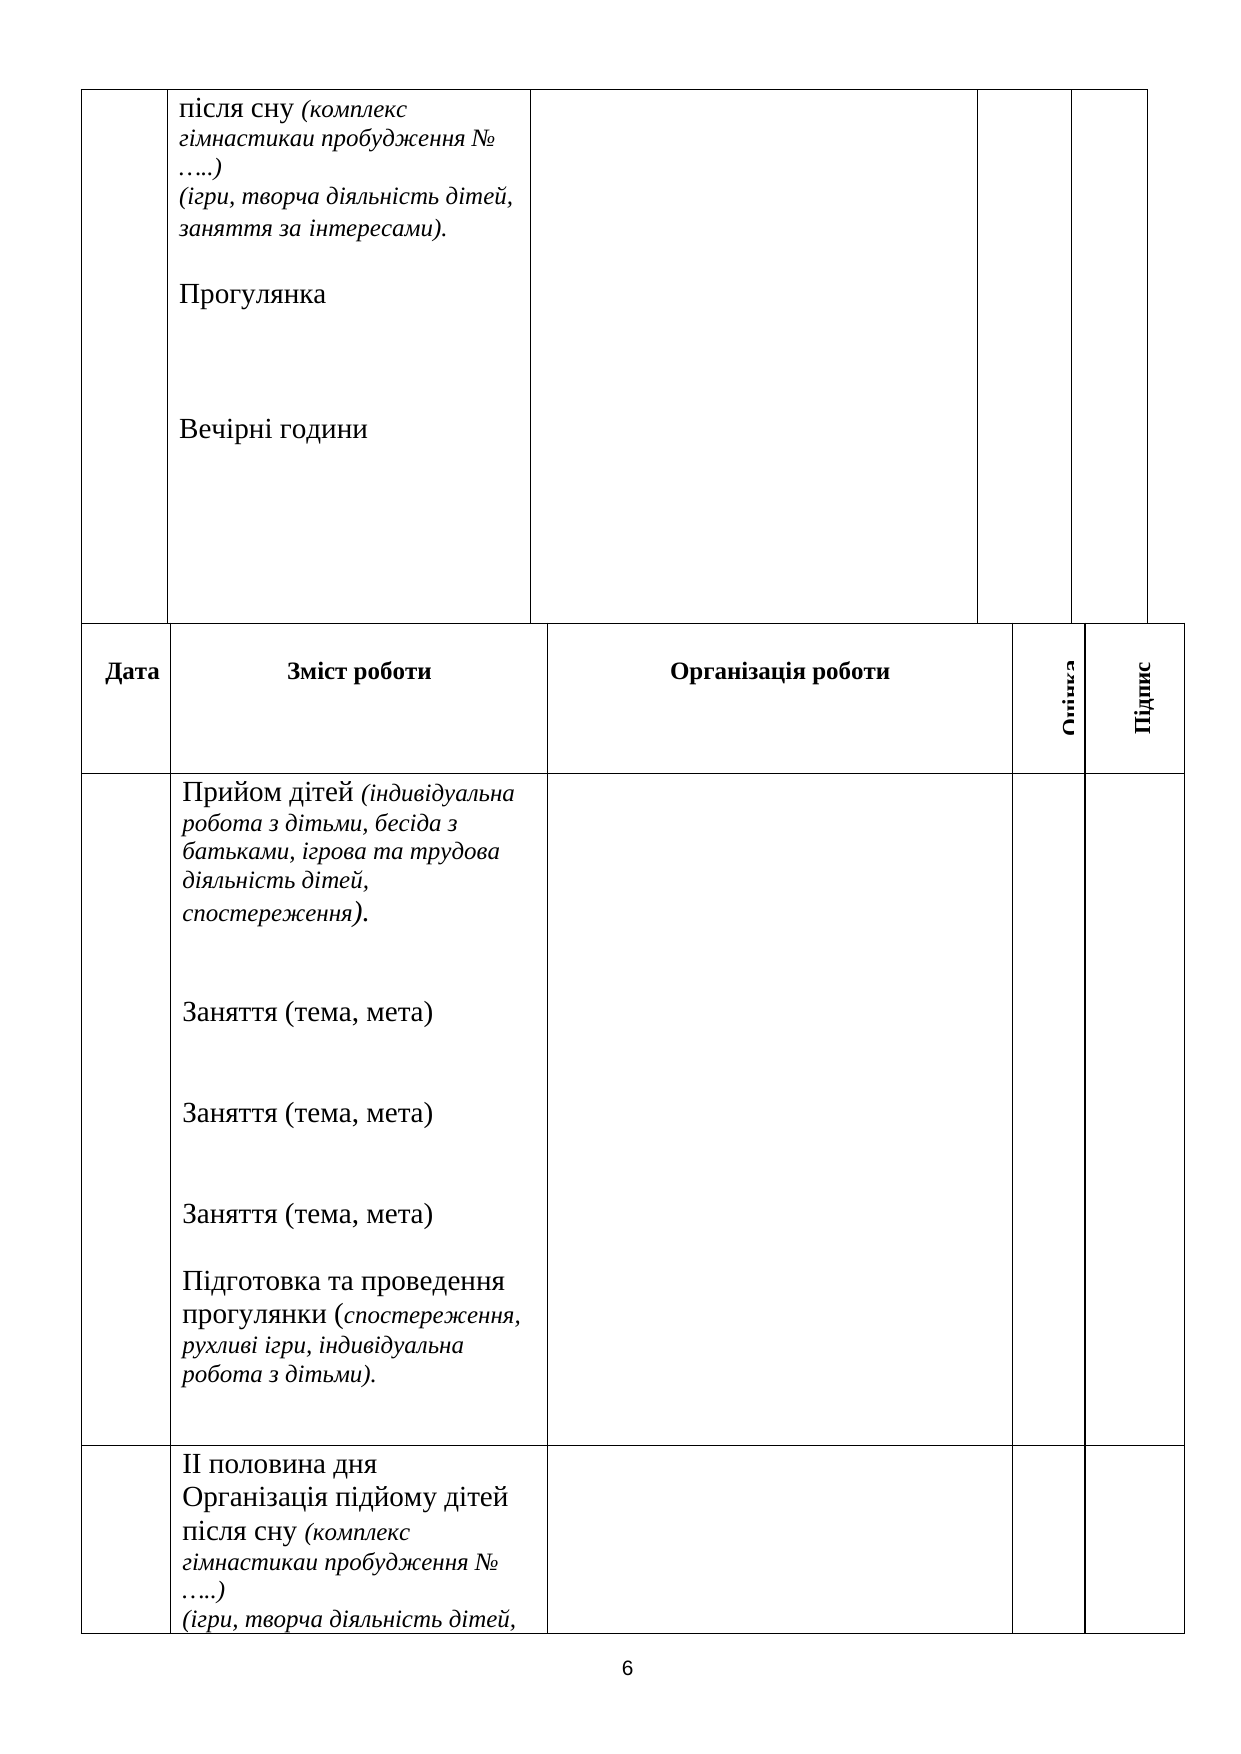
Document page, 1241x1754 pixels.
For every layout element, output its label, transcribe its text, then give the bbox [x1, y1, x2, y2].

table_cell Прийом дітей (індивідуальна робота з дітьми, бесіда з батьками, ігрова та трудова діяльність дітей, спостереження). Заняття (тема, мета) Заняття (тема, мета) Заняття (тема, мета) Підготовка та проведення прогулянки (спостереження, рухливі ігри, індивідуальна робота з дітьми). [171, 774, 547, 1445]
table_cell [82, 774, 170, 1445]
table_cell [1013, 1446, 1084, 1633]
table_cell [171, 1446, 547, 1633]
table_cell [1013, 774, 1084, 1445]
table_cell [548, 774, 1012, 1445]
table_cell [1086, 1446, 1184, 1633]
table_cell Оцінка [1013, 624, 1084, 773]
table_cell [168, 90, 530, 622]
table_cell [548, 1446, 1012, 1633]
table_cell [531, 90, 977, 622]
table_cell [978, 90, 1071, 622]
table_cell Зміст роботи [171, 624, 547, 773]
table_cell Дата [82, 624, 170, 773]
table_cell Організація роботи [548, 624, 1012, 773]
table_cell [82, 90, 167, 622]
table_cell Підпис [1086, 624, 1184, 773]
table_cell [82, 1446, 170, 1633]
table_cell [1072, 90, 1147, 622]
table_cell [1086, 774, 1184, 1445]
